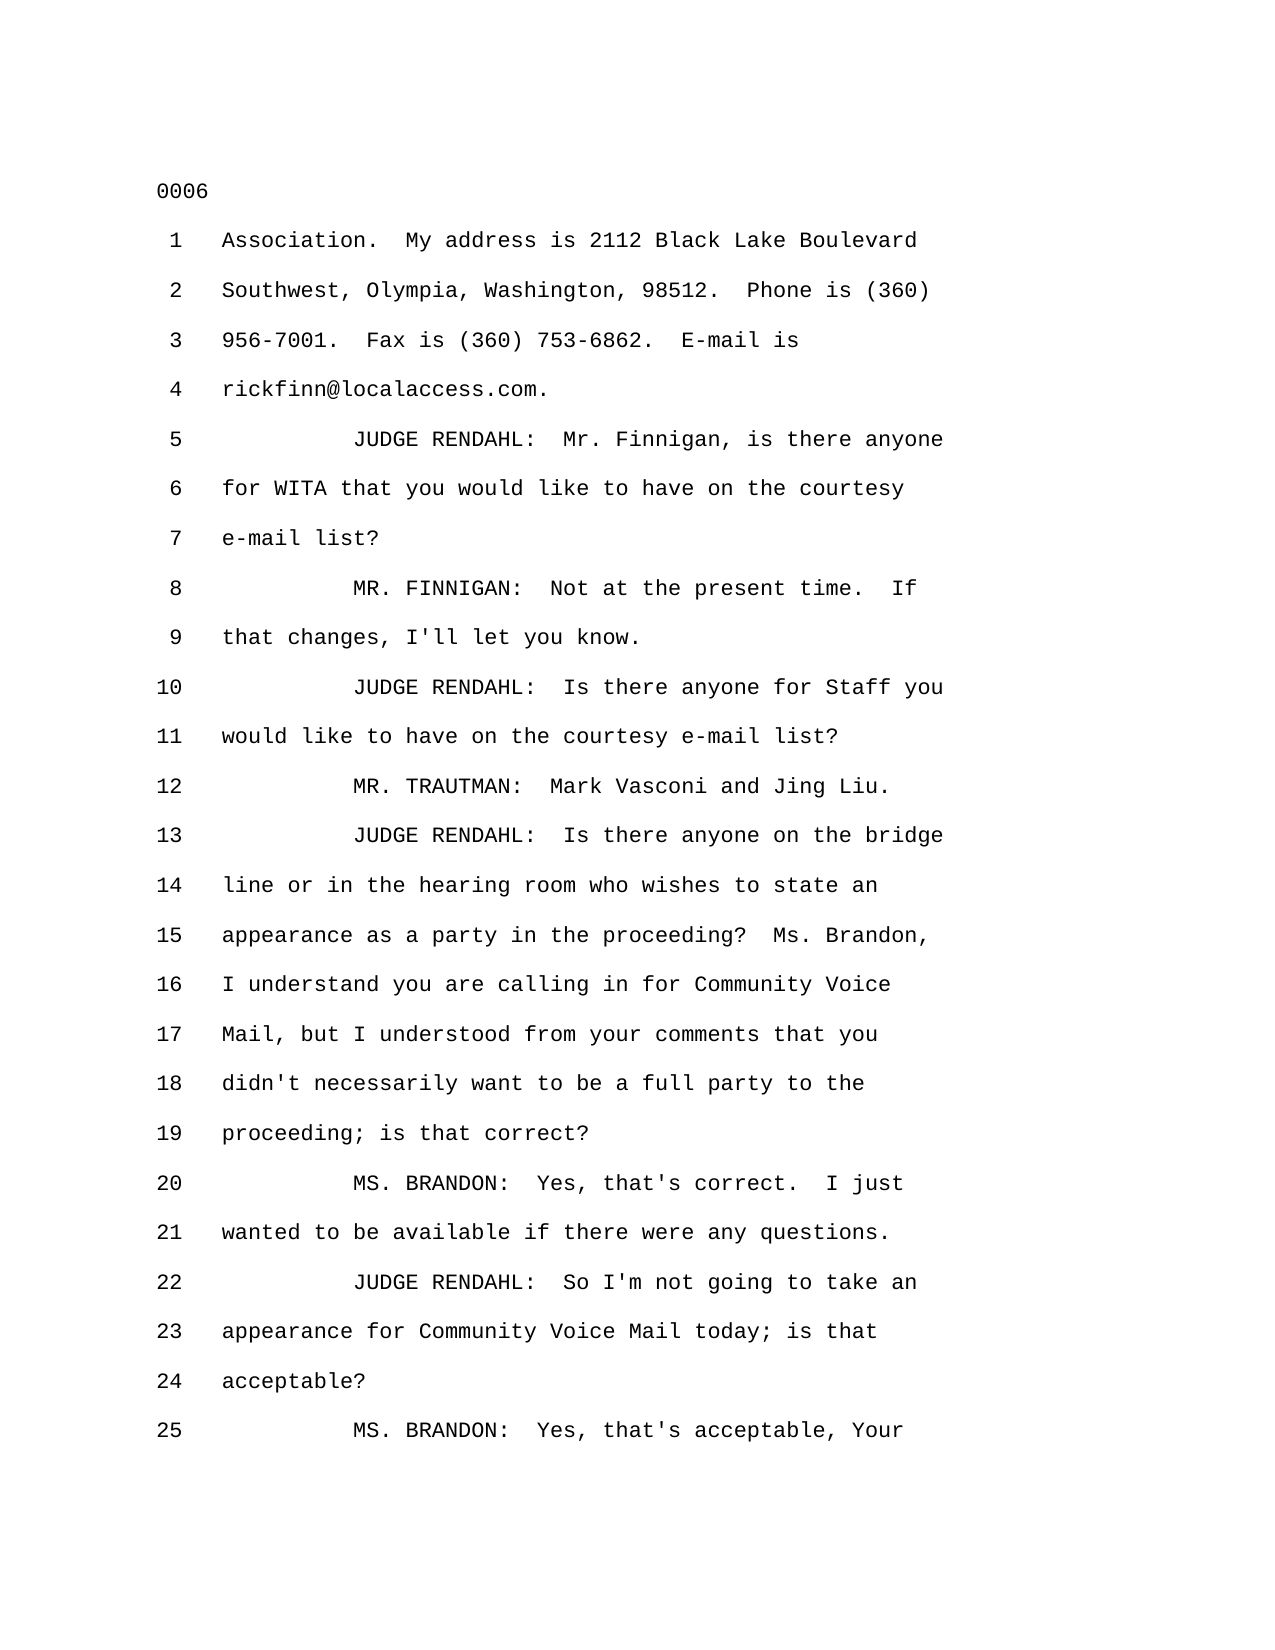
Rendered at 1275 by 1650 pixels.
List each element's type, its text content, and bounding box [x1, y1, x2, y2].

text 2 Southwest, Olympia, Washington, 98512. Phone is (360) [156, 279, 1119, 304]
text 25 MS. BRANDON: Yes, that's acceptable, Your [156, 1419, 1119, 1444]
text 22 JUDGE RENDAHL: So I'm not going to take an [156, 1271, 1119, 1296]
text 0006 [156, 180, 1119, 205]
text 11 would like to have on the courtesy e-mail list? [156, 725, 1119, 750]
text 8 MR. FINNIGAN: Not at the present time. If [156, 577, 1119, 601]
text 21 wanted to be available if there were any questions. [156, 1221, 1119, 1246]
text 3 956-7001. Fax is (360) 753-6862. E-mail is [156, 329, 1119, 353]
text 12 MR. TRAUTMAN: Mark Vasconi and Jing Liu. [156, 775, 1119, 800]
text 18 didn't necessarily want to be a full party to the [156, 1072, 1119, 1097]
text 7 e-mail list? [156, 527, 1119, 552]
text 13 JUDGE RENDAHL: Is there anyone on the bridge [156, 824, 1119, 849]
text 15 appearance as a party in the proceeding? Ms. Brandon, [156, 924, 1119, 948]
text 14 line or in the hearing room who wishes to state an [156, 874, 1119, 899]
text 1 Association. My address is 2112 Black Lake Boulevard [156, 229, 1119, 254]
text 19 proceeding; is that correct? [156, 1122, 1119, 1147]
text 20 MS. BRANDON: Yes, that's correct. I just [156, 1172, 1119, 1196]
text 9 that changes, I'll let you know. [156, 626, 1119, 651]
text 16 I understand you are calling in for Community Voice [156, 973, 1119, 998]
text 10 JUDGE RENDAHL: Is there anyone for Staff you [156, 676, 1119, 701]
text 4 rickfinn@localaccess.com. [156, 378, 1119, 403]
text 23 appearance for Community Voice Mail today; is that [156, 1320, 1119, 1345]
text 6 for WITA that you would like to have on the courtesy [156, 477, 1119, 502]
text 17 Mail, but I understood from your comments that you [156, 1023, 1119, 1048]
text 5 JUDGE RENDAHL: Mr. Finnigan, is there anyone [156, 428, 1119, 453]
text 24 acceptable? [156, 1370, 1119, 1395]
